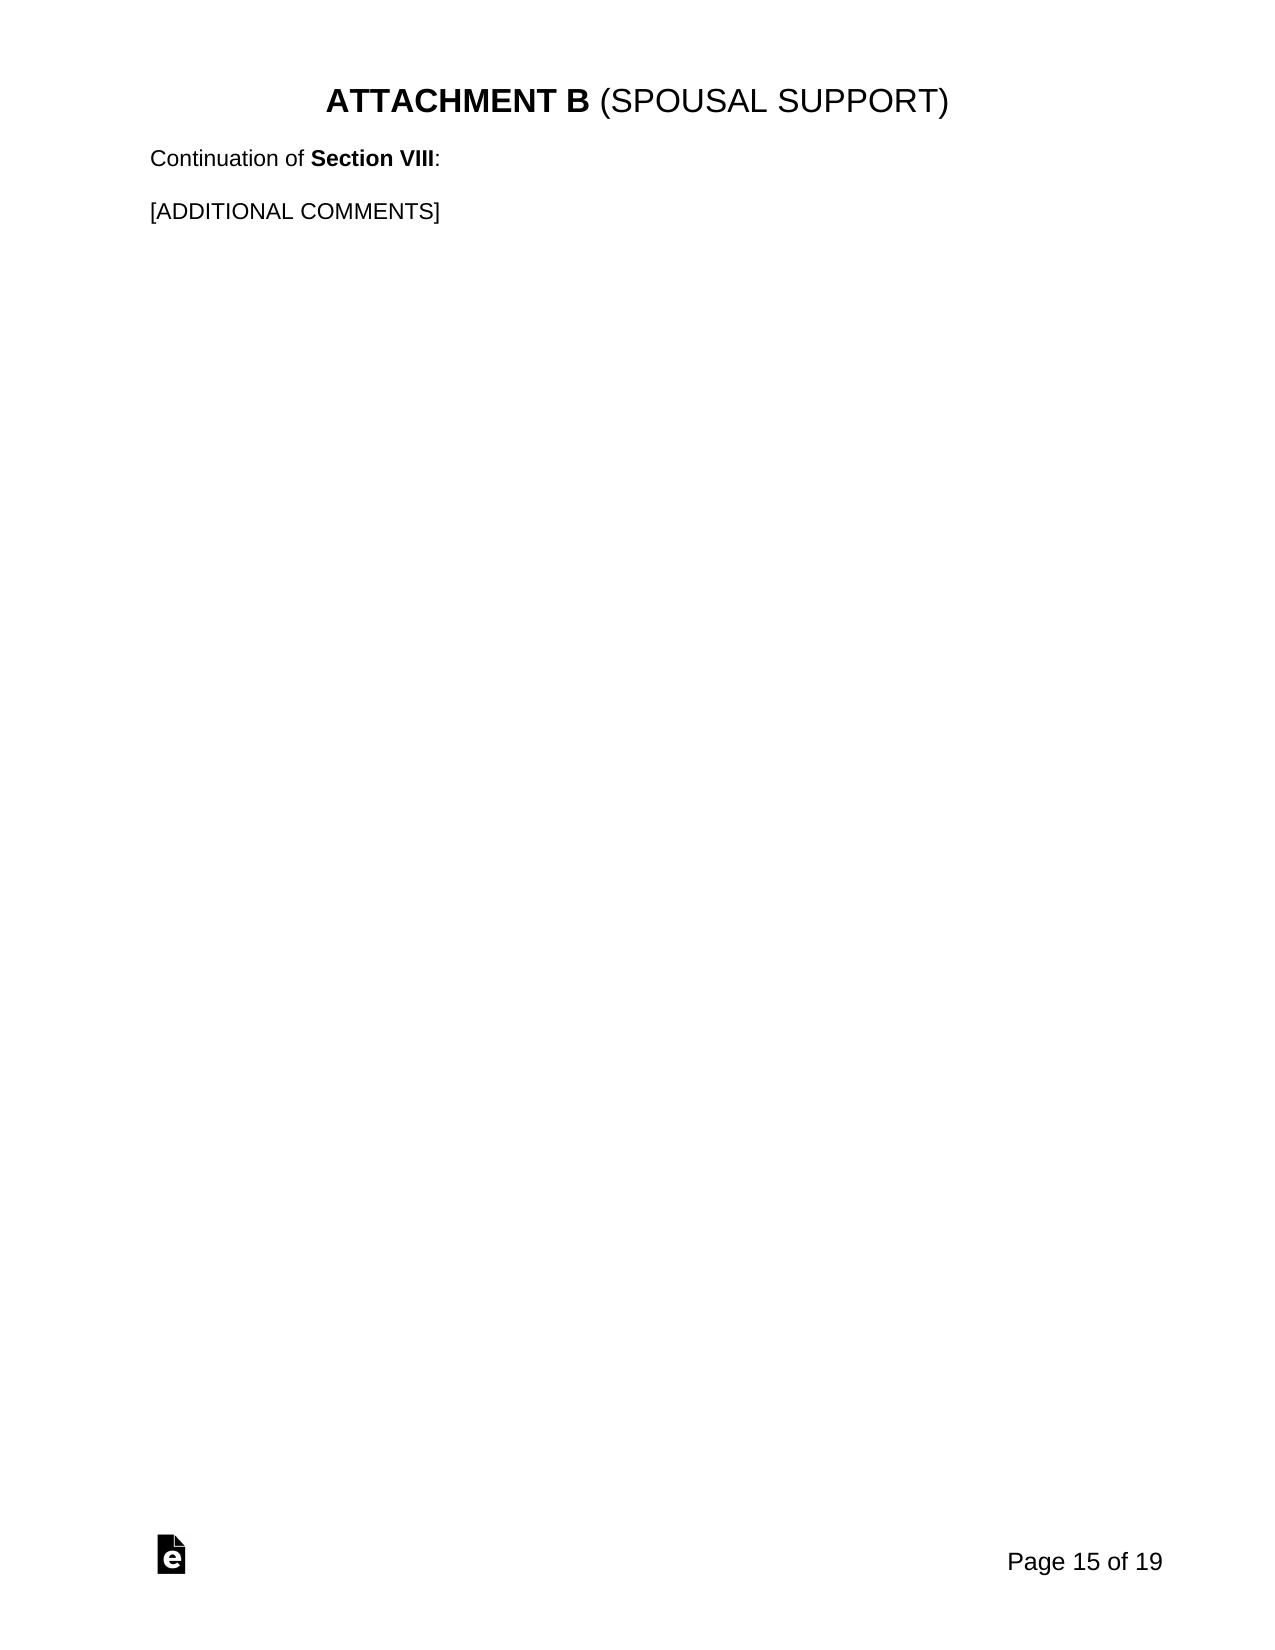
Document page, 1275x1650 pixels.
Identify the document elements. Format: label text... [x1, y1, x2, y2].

text ATTACHMENT B (SPOUSAL SUPPORT) [150, 81, 1125, 119]
text [ADDITIONAL COMMENTS] [150, 198, 1125, 224]
picture [150, 1533, 192, 1575]
text Continuation of Section VIII: [150, 145, 1125, 172]
